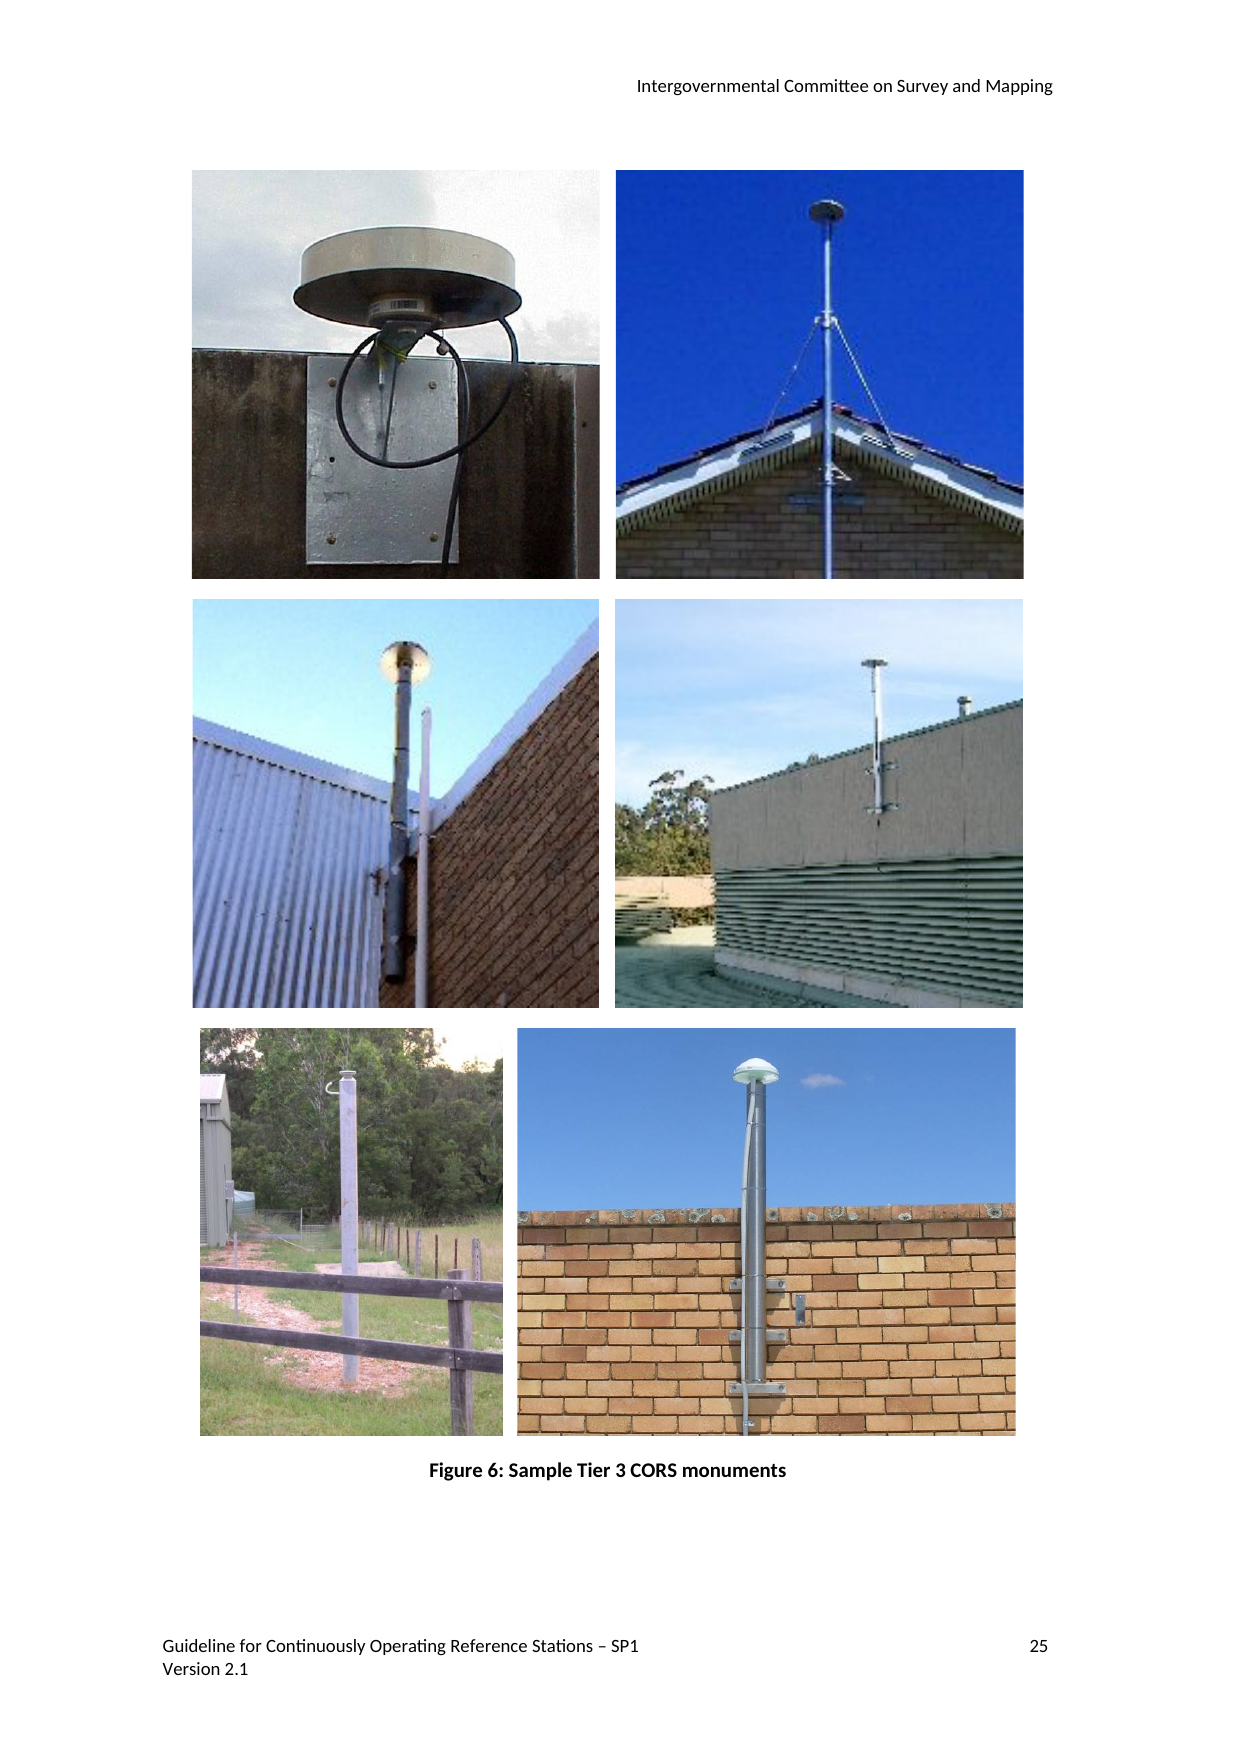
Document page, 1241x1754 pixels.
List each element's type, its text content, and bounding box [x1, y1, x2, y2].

picture [615, 170, 1024, 579]
picture [191, 170, 600, 579]
picture [192, 599, 599, 1008]
picture [615, 599, 1023, 1008]
picture [200, 1028, 503, 1436]
picture [517, 1028, 1016, 1436]
